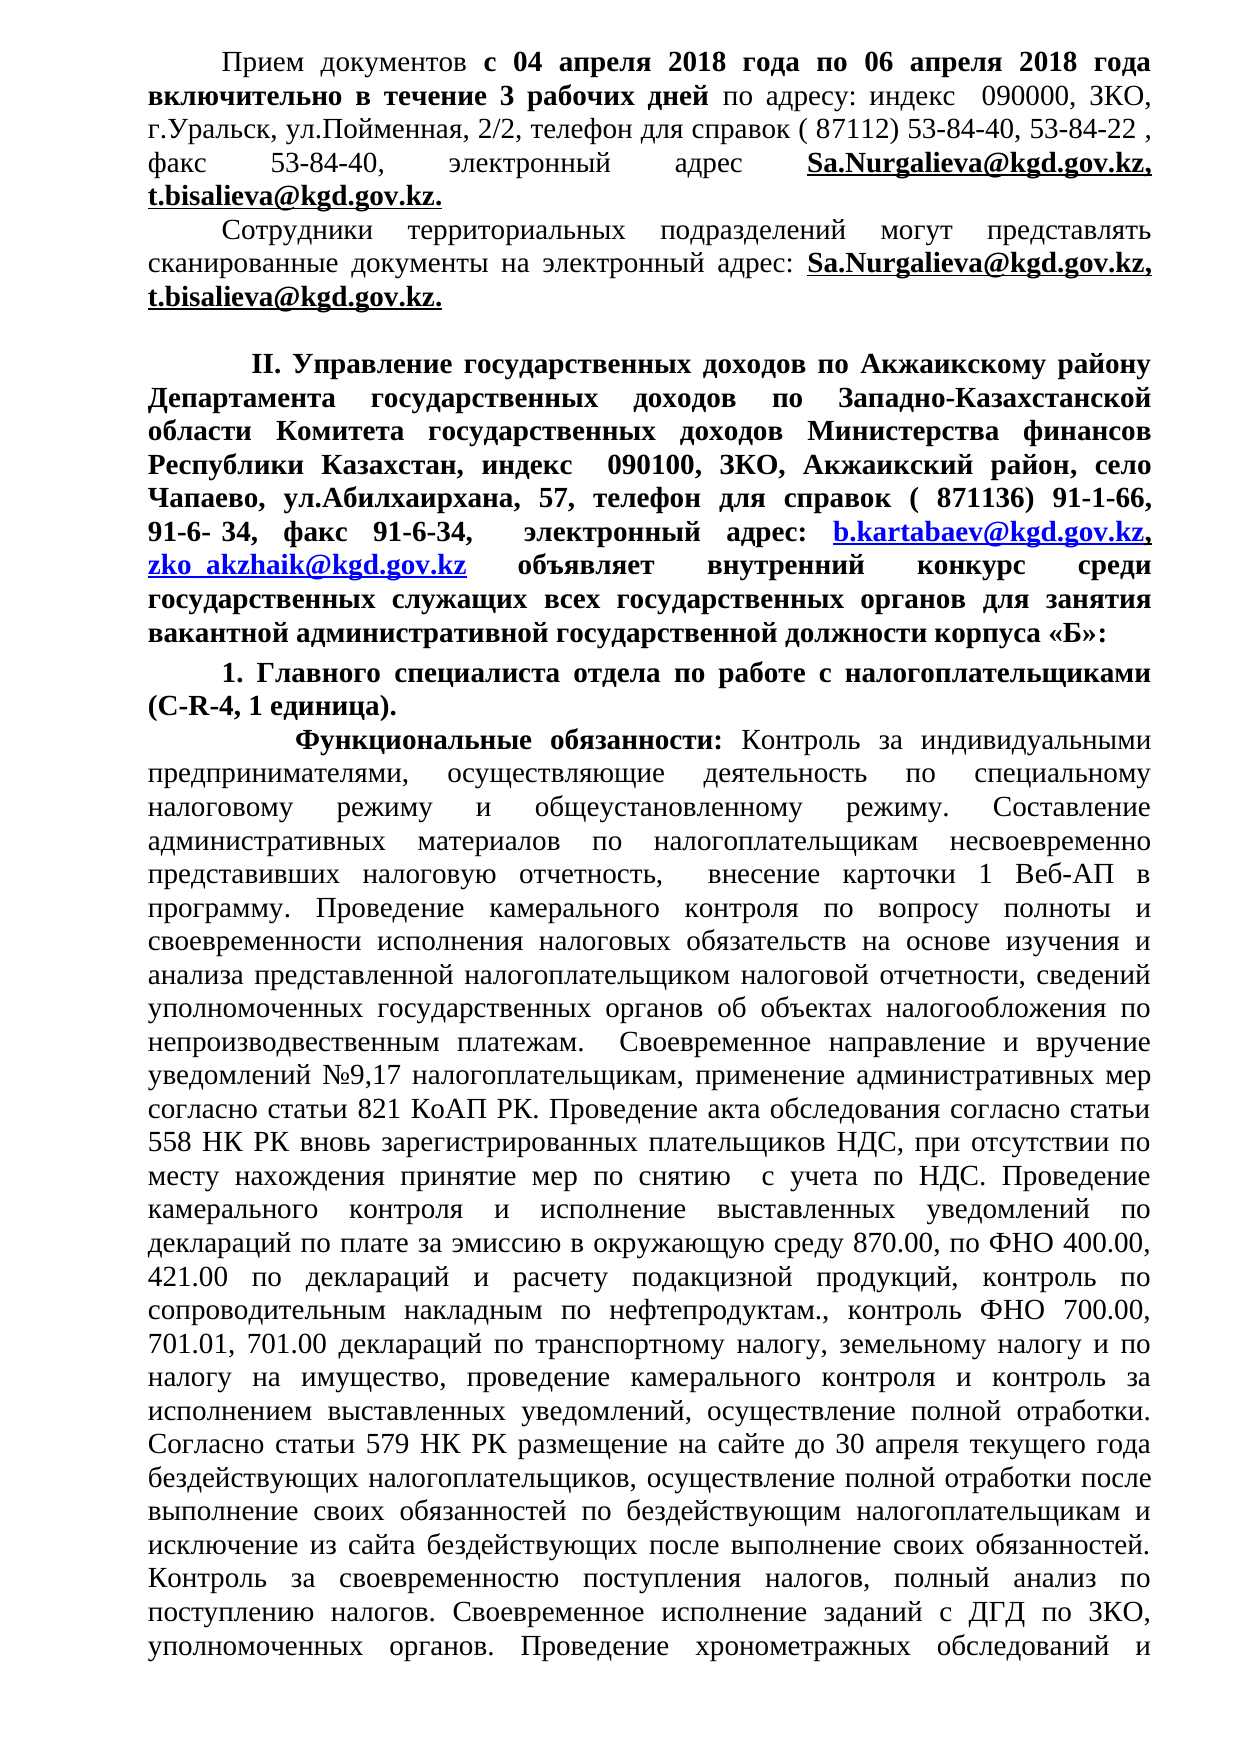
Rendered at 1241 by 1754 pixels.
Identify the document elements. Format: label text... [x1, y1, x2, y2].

text Сотрудники территориальных подразделений могут представлять сканированные документы на электронный адрес: Sa.Nurgalieva@kgd.gov.kz, t.bisalieva@kgd.gov.kz. [148, 212, 1152, 313]
text 1. Главного специалиста отдела по работе с налогоплательщиками (С-R-4, 1 единица). [148, 655, 1152, 722]
text Прием документов с 04 апреля 2018 года по 06 апреля 2018 года включительно в течение 3 рабочих дней по адресу: индекс 090000, ЗКО, г.Уральск, ул.Пойменная, 2/2, телефон для справок ( 87112) 53-84-40, 53-84-22 , факс 53-84-40, электронный адрес Sa.Nurgalieva@kgd.gov.kz, t.bisalieva@kgd.gov.kz. [148, 44, 1152, 212]
subtitle ІІ. Управление государственных доходов по Акжаикскому району Департамента государственных доходов по Западно-Казахстанской области Комитета государственных доходов Министерства финансов Республики Казахстан, индекс 090100, ЗКО, Акжаикский район, село Чапаево, ул.Абилхаирхана, 57, телефон для справок ( 871136) 91-1-66, 91-6- 34, факс 91-6-34, электронный адрес: b.kartabaev@kgd.gov.kz, zko_akzhaik@kgd.gov.kz объявляет внутренний конкурс среди государственных служащих всех государственных органов для занятия вакантной административной государственной должности корпуса «Б»: [148, 346, 1152, 649]
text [148, 722, 1152, 1661]
